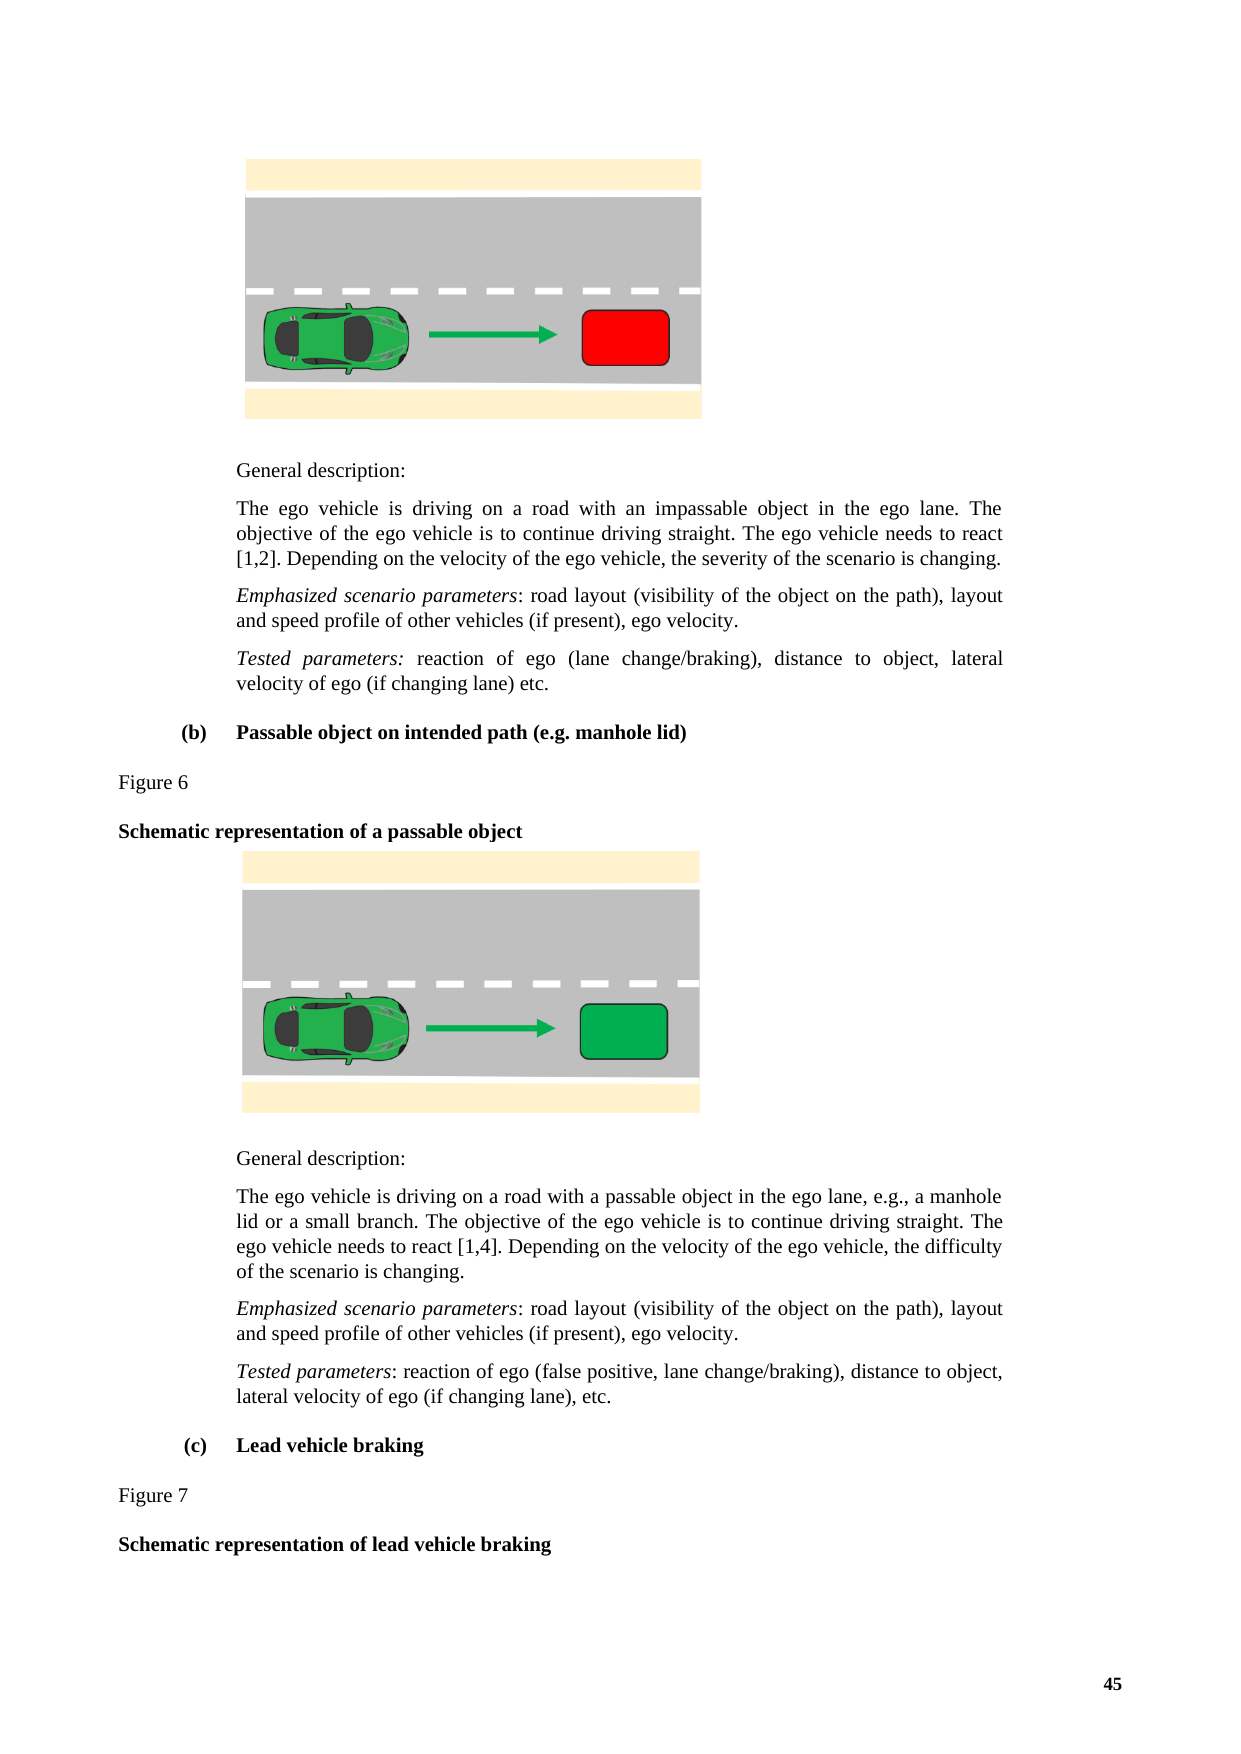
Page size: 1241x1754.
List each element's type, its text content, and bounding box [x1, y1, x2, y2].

text The ego vehicle is driving on a road with an impassable object in the ego lane. The objective of the ego vehicle is to continue driving straight. The ego vehicle needs to react [1,2]. Depending on the velocity of the ego vehicle, the severity of the scenario is changing. [236, 494, 1004, 569]
text (b) Passable object on intended path (e.g. manhole lid) [118, 719, 1004, 744]
text General description: [118, 457, 1004, 482]
picture [236, 842, 712, 1121]
text Tested parameters: reaction of ego (false positive, lane change/braking), distance to object, lateral velocity of ego (if changing lane), etc. [236, 1358, 1004, 1408]
text The ego vehicle is driving on a road with a passable object in the ego lane, e.g., a manhole lid or a small branch. The objective of the ego vehicle is to continue driving straight. The ego vehicle needs to react [1,4]. Depending on the velocity of the ego vehicle, the difficulty of the scenario is changing. [236, 1183, 1004, 1283]
text (c) Lead vehicle braking [118, 1433, 1004, 1458]
text Emphasized scenario parameters: road layout (visibility of the object on the path), layout and speed profile of other vehicles (if present), ego velocity. [236, 1295, 1004, 1345]
subtitle Figure 6 [118, 769, 1122, 794]
text General description: [118, 1145, 1004, 1170]
text Emphasized scenario parameters: road layout (visibility of the object on the path), layout and speed profile of other vehicles (if present), ego velocity. [236, 582, 1004, 632]
text Tested parameters: reaction of ego (lane change/braking), distance to object, lateral velocity of ego (if changing lane) etc. [236, 644, 1004, 694]
subtitle Figure 7 [118, 1483, 1122, 1507]
subtitle Schematic representation of a passable object [118, 819, 1122, 843]
picture [236, 147, 714, 432]
subtitle Schematic representation of lead vehicle braking [118, 1532, 1122, 1556]
